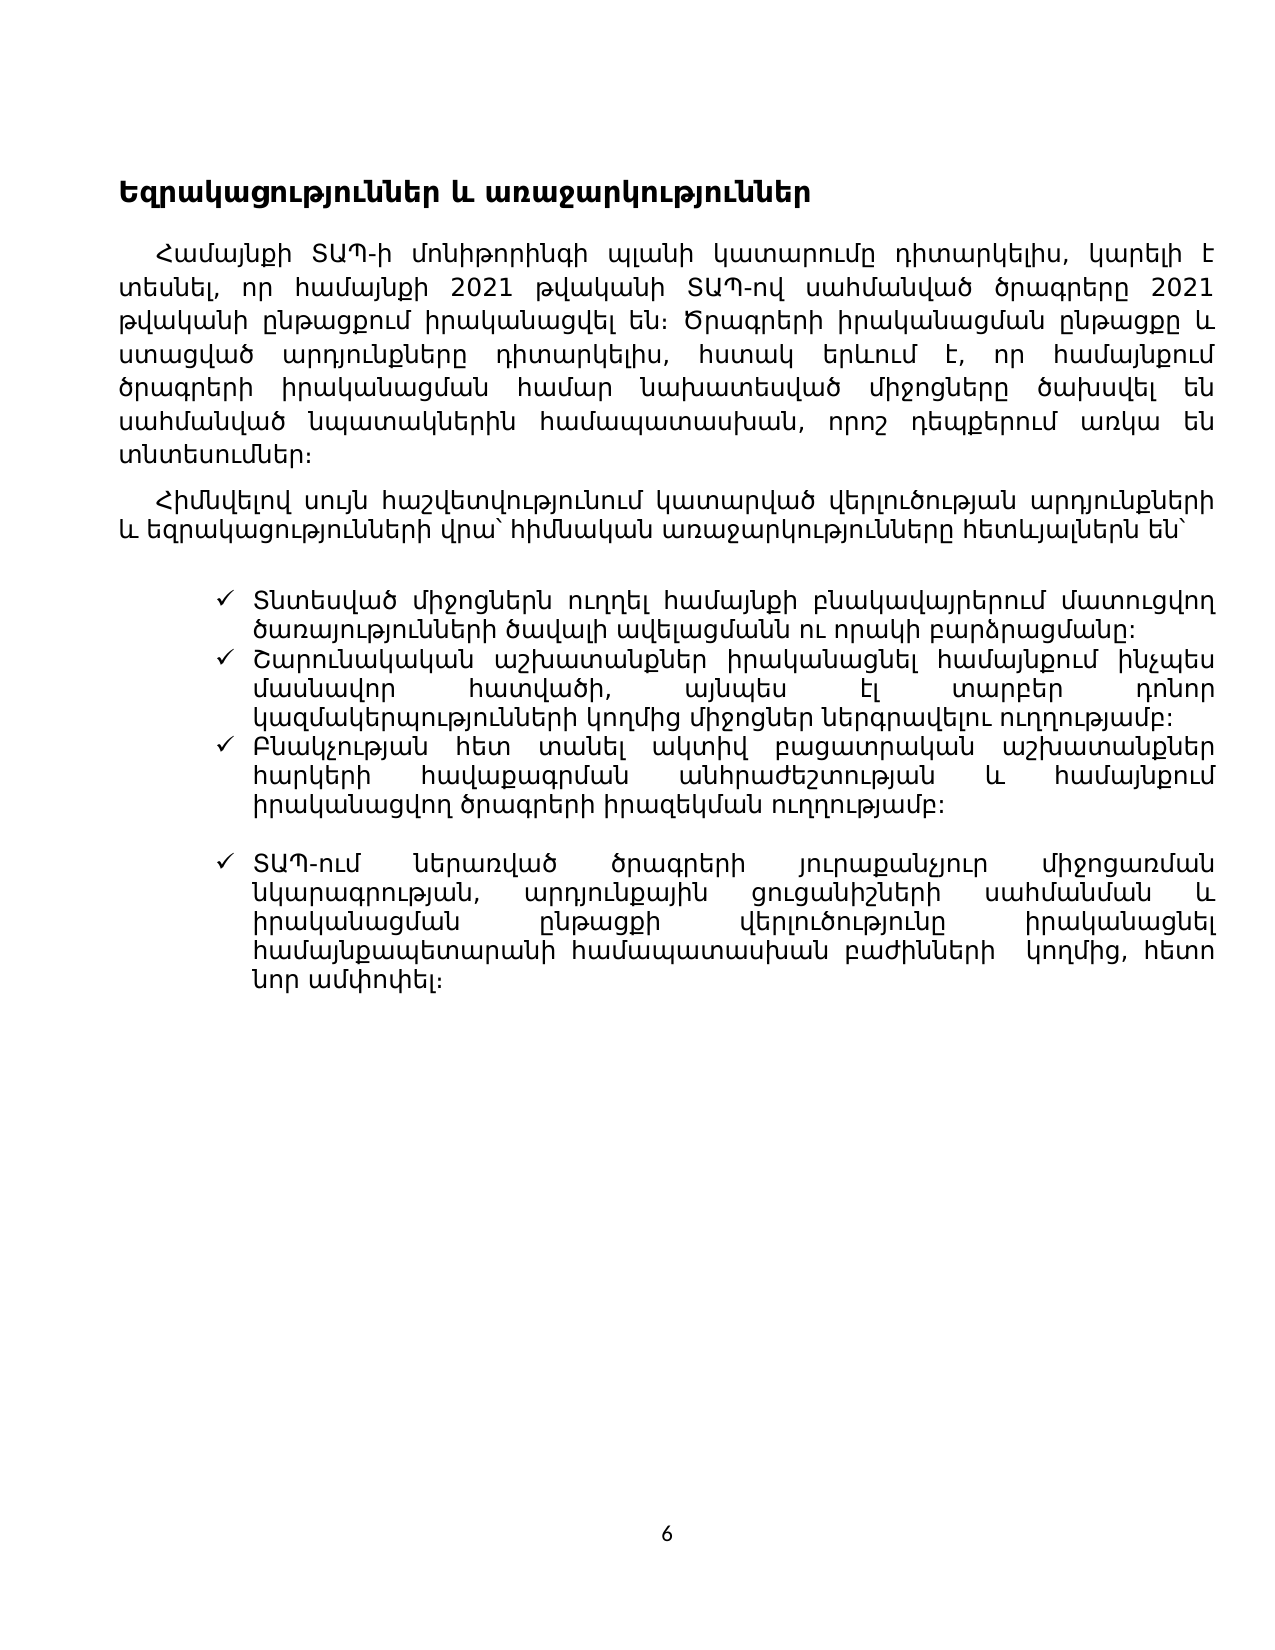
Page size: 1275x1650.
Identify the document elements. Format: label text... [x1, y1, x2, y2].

list Բնակչության հետ տանել ակտիվ բացատրական աշխատանքներ հարկերի հավաքագրման անհրաժեշտության և համայնքում իրականացվող ծրագրերի իրազեկման ուղղությամբ: [215, 732, 1216, 820]
list Տնտեսված միջոցներն ուղղել համայնքի բնակավայրերում մատուցվող ծառայությունների ծավալի ավելացմանն ու որակի բարձրացմանը: [215, 587, 1216, 645]
text Հիմնվելով սույն հաշվետվությունում կատարված վերլուծության արդյունքների և եզրակացությունների վրա՝ հիմնական առաջարկությունները հետևյալներն են՝ [118, 487, 1216, 545]
subtitle Եզրակացություններ և առաջարկություններ [118, 175, 1216, 209]
text Համայնքի ՏԱՊ-ի մոնիթորինգի պլանի կատարումը դիտարկելիս, կարելի է տեսնել, որ համայնքի 2021 թվականի ՏԱՊ-ով սահմանված ծրագրերը 2021 թվականի ընթացքում իրականացվել են։ Ծրագրերի իրականացման ընթացքը և ստացված արդյունքները դիտարկելիս, հստակ երևում է, որ համայնքում ծրագրերի իրականացման համար նախատեսված միջոցները ծախսվել են սահմանված նպատակներին համապատասխան, որոշ դեպքերում առկա են տնտեսումներ։ [118, 239, 1216, 470]
list Շարունակական աշխատանքներ իրականացնել համայնքում ինչպես մասնավոր հատվածի, այնպես էլ տարբեր դոնոր կազմակերպությունների կողմից միջոցներ ներգրավելու ուղղությամբ: [215, 645, 1216, 732]
list ՏԱՊ-ում ներառված ծրագրերի յուրաքանչյուր միջոցառման նկարագրության, արդյունքային ցուցանիշների սահմանման և իրականացման ընթացքի վերլուծությունը իրականացնել համայնքապետարանի համապատասխան բաժինների կողմից, հետո նոր ամփոփել։ [215, 849, 1216, 995]
